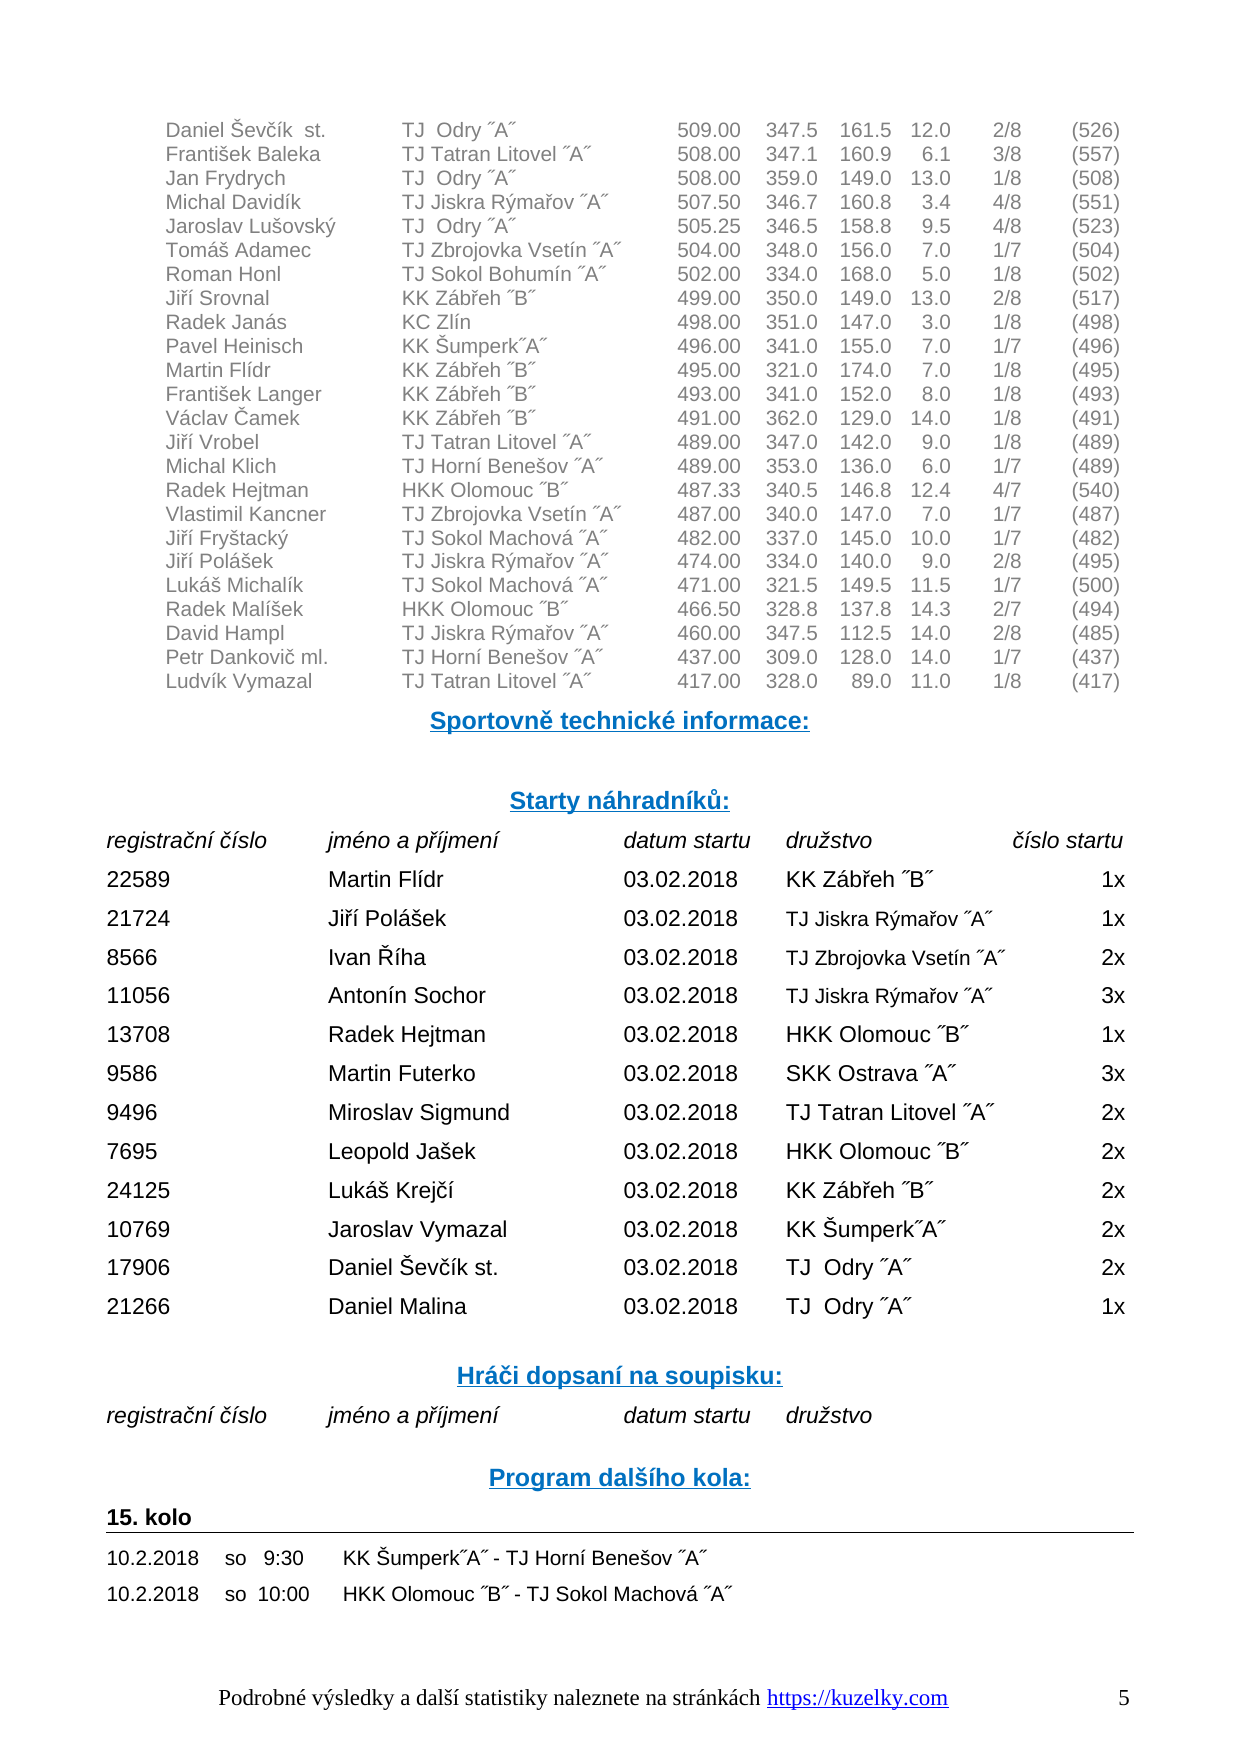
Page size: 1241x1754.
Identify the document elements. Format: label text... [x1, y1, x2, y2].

text Radek Janás KC Zlín 498.00 351.0 147.0 3.0 1/8 (498) [106, 310, 1134, 334]
text 8566 Ivan Říha 03.02.2018 TJ Zbrojovka Vsetín ˝A˝ 2x [106, 943, 1134, 970]
text Michal Klich TJ Horní Benešov ˝A˝ 489.00 353.0 136.0 6.0 1/7 (489) [106, 453, 1134, 477]
text František Baleka TJ Tatran Litovel ˝A˝ 508.00 347.1 160.9 6.1 3/8 (557) [106, 142, 1134, 166]
text Jaroslav Lušovský TJ Odry ˝A˝ 505.25 346.5 158.8 9.5 4/8 (523) [106, 214, 1134, 238]
text 11056 Antonín Sochor 03.02.2018 TJ Jiskra Rýmařov ˝A˝ 3x [106, 982, 1134, 1009]
text Jiří Polášek TJ Jiskra Rýmařov ˝A˝ 474.00 334.0 140.0 9.0 2/8 (495) [106, 549, 1134, 573]
text 10769 Jaroslav Vymazal 03.02.2018 KK Šumperk˝A˝ 2x [106, 1216, 1134, 1242]
text registrační číslo jméno a příjmení datum startu družstvo [106, 1402, 1134, 1428]
text Vlastimil Kancner TJ Zbrojovka Vsetín ˝A˝ 487.00 340.0 147.0 7.0 1/7 (487) [106, 501, 1134, 525]
text 15. kolo [106, 1504, 1134, 1532]
text Roman Honl TJ Sokol Bohumín ˝A˝ 502.00 334.0 168.0 5.0 1/8 (502) [106, 262, 1134, 286]
text Jiří Vrobel TJ Tatran Litovel ˝A˝ 489.00 347.0 142.0 9.0 1/8 (489) [106, 429, 1134, 453]
text Martin Flídr KK Zábřeh ˝B˝ 495.00 321.0 174.0 7.0 1/8 (495) [106, 358, 1134, 382]
text 22589 Martin Flídr 03.02.2018 KK Zábřeh ˝B˝ 1x [106, 866, 1134, 892]
text Daniel Ševčík st. TJ Odry ˝A˝ 509.00 347.5 161.5 12.0 2/8 (526) [106, 118, 1134, 142]
text Jiří Srovnal KK Zábřeh ˝B˝ 499.00 350.0 149.0 13.0 2/8 (517) [106, 286, 1134, 310]
text Ludvík Vymazal TJ Tatran Litovel ˝A˝ 417.00 328.0 89.0 11.0 1/8 (417) [106, 669, 1134, 693]
text 10.2.2018 so 10:00 HKK Olomouc ˝B˝ - TJ Sokol Machová ˝A˝ [106, 1582, 1134, 1606]
text Pavel Heinisch KK Šumperk˝A˝ 496.00 341.0 155.0 7.0 1/7 (496) [106, 334, 1134, 358]
text Radek Hejtman HKK Olomouc ˝B˝ 487.33 340.5 146.8 12.4 4/7 (540) [106, 477, 1134, 501]
text 13708 Radek Hejtman 03.02.2018 HKK Olomouc ˝B˝ 1x [106, 1021, 1134, 1048]
text 24125 Lukáš Krejčí 03.02.2018 KK Zábřeh ˝B˝ 2x [106, 1177, 1134, 1203]
text Václav Čamek KK Zábřeh ˝B˝ 491.00 362.0 129.0 14.0 1/8 (491) [106, 406, 1134, 429]
text Sportovně technické informace: [94, 706, 1145, 734]
text Starty náhradníků: [94, 786, 1145, 814]
text Radek Malíšek HKK Olomouc ˝B˝ 466.50 328.8 137.8 14.3 2/7 (494) [106, 597, 1134, 621]
text David Hampl TJ Jiskra Rýmařov ˝A˝ 460.00 347.5 112.5 14.0 2/8 (485) [106, 621, 1134, 645]
text Petr Dankovič ml. TJ Horní Benešov ˝A˝ 437.00 309.0 128.0 14.0 1/7 (437) [106, 645, 1134, 669]
text 7695 Leopold Jašek 03.02.2018 HKK Olomouc ˝B˝ 2x [106, 1138, 1134, 1164]
text 9586 Martin Futerko 03.02.2018 SKK Ostrava ˝A˝ 3x [106, 1060, 1134, 1086]
text 21266 Daniel Malina 03.02.2018 TJ Odry ˝A˝ 1x [106, 1293, 1134, 1319]
text František Langer KK Zábřeh ˝B˝ 493.00 341.0 152.0 8.0 1/8 (493) [106, 382, 1134, 406]
text Tomáš Adamec TJ Zbrojovka Vsetín ˝A˝ 504.00 348.0 156.0 7.0 1/7 (504) [106, 238, 1134, 262]
text Michal Davidík TJ Jiskra Rýmařov ˝A˝ 507.50 346.7 160.8 3.4 4/8 (551) [106, 190, 1134, 214]
text Lukáš Michalík TJ Sokol Machová ˝A˝ 471.00 321.5 149.5 11.5 1/7 (500) [106, 573, 1134, 597]
text Jan Frydrych TJ Odry ˝A˝ 508.00 359.0 149.0 13.0 1/8 (508) [106, 166, 1134, 190]
text Hráči dopsaní na soupisku: [94, 1332, 1145, 1389]
text Jiří Fryštacký TJ Sokol Machová ˝A˝ 482.00 337.0 145.0 10.0 1/7 (482) [106, 525, 1134, 549]
text 10.2.2018 so 9:30 KK Šumperk˝A˝ - TJ Horní Benešov ˝A˝ [106, 1546, 1134, 1570]
text registrační číslo jméno a příjmení datum startu družstvo číslo startu [106, 827, 1134, 853]
text 9496 Miroslav Sigmund 03.02.2018 TJ Tatran Litovel ˝A˝ 2x [106, 1099, 1134, 1125]
text Program dalšího kola: [94, 1462, 1145, 1491]
text 17906 Daniel Ševčík st. 03.02.2018 TJ Odry ˝A˝ 2x [106, 1254, 1134, 1281]
text 21724 Jiří Polášek 03.02.2018 TJ Jiskra Rýmařov ˝A˝ 1x [106, 905, 1134, 931]
